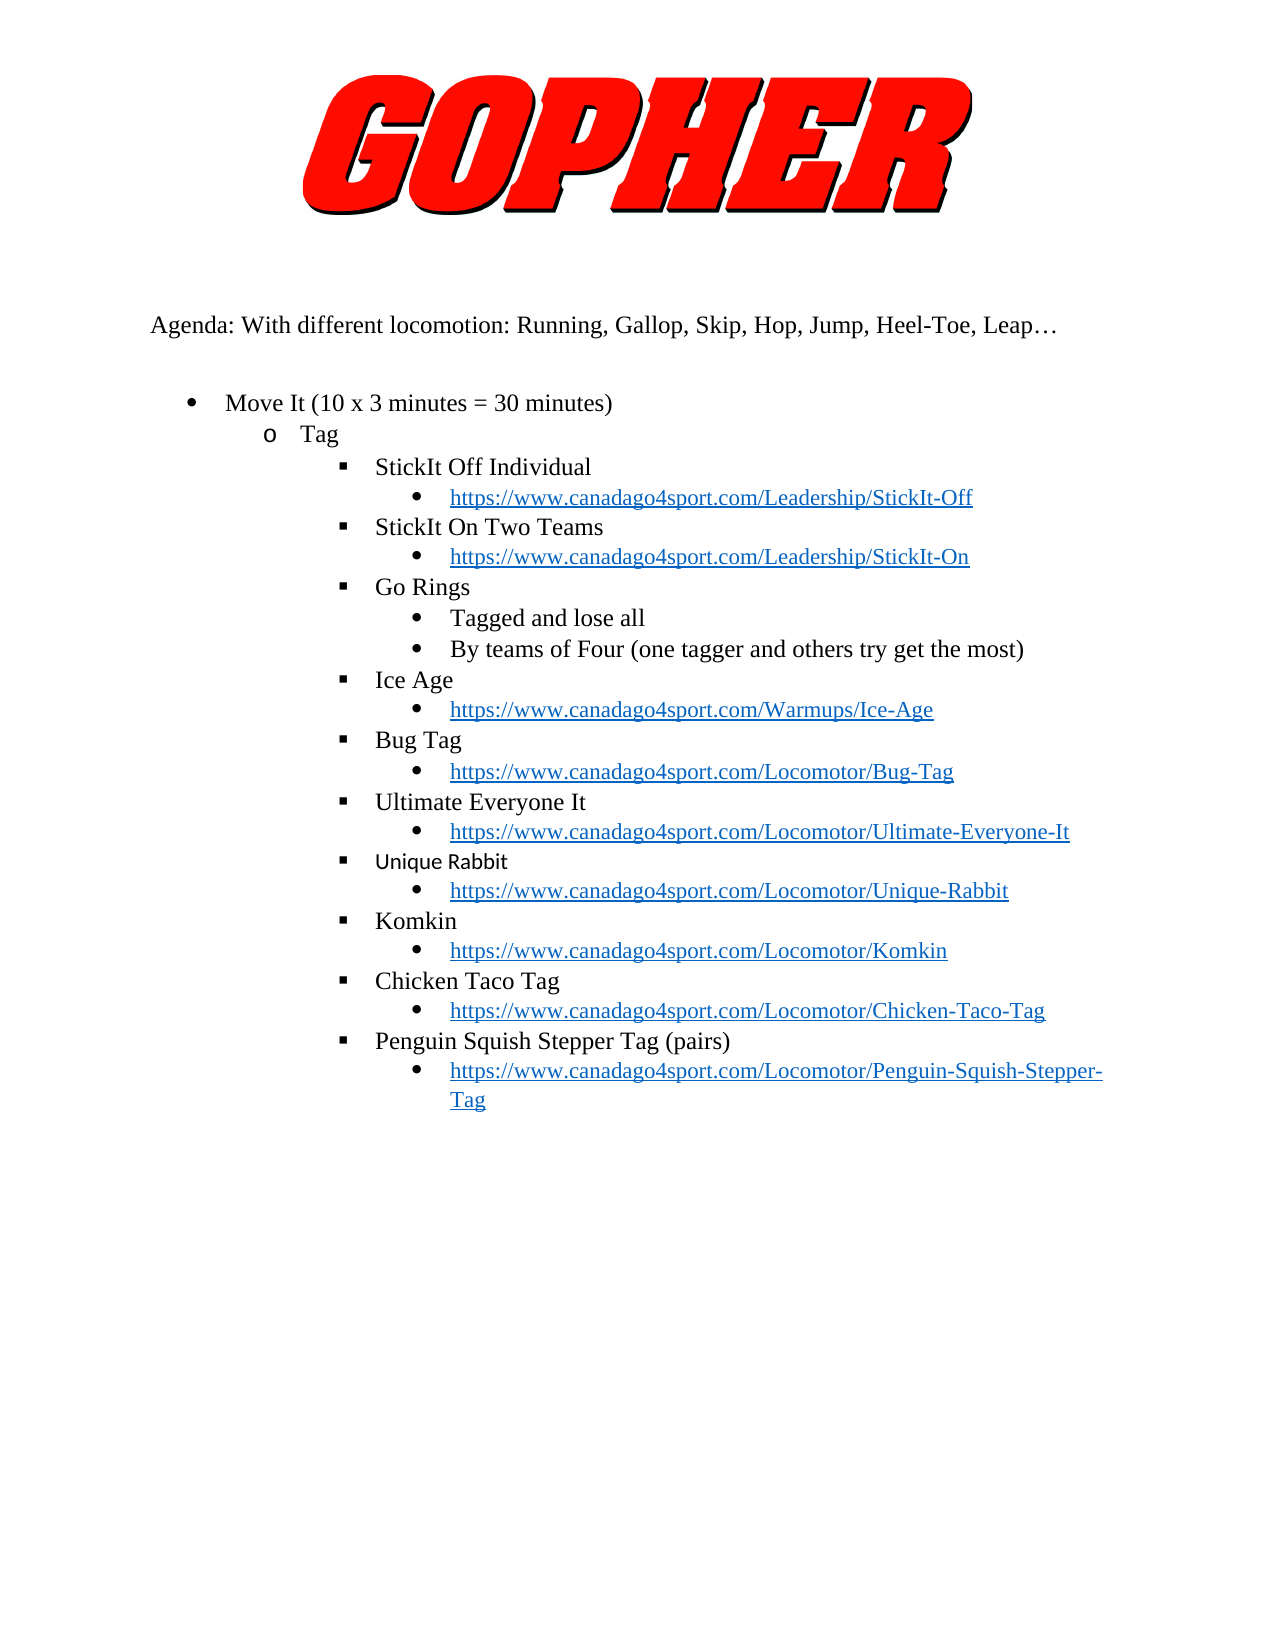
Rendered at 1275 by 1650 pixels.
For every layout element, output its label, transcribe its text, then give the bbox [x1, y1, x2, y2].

list https://www.canadago4sport.com/Locomotor/Ultimate-Everyone-It [412, 818, 1125, 845]
list https://www.canadago4sport.com/Locomotor/Chicken-Taco-Tag [412, 997, 1125, 1024]
list Ice Age [337, 665, 1125, 694]
list https://www.canadago4sport.com/Locomotor/Penguin-Squish-Stepper-Tag [412, 1057, 1125, 1112]
picture [302, 75, 973, 215]
list Ultimate Everyone It [337, 787, 1125, 816]
list https://www.canadago4sport.com/Warmups/Ice-Age [412, 696, 1125, 723]
list https://www.canadago4sport.com/Locomotor/Unique-Rabbit [412, 877, 1125, 904]
list Chicken Taco Tag [337, 966, 1125, 995]
list https://www.canadago4sport.com/Locomotor/Bug-Tag [412, 756, 1125, 785]
list Komkin [337, 906, 1125, 935]
list https://www.canadago4sport.com/Leadership/StickIt-Off [412, 483, 1125, 510]
text Agenda: With different locomotion: Running, Gallop, Skip, Hop, Jump, Heel-Toe, Leap… [150, 310, 1125, 369]
list Tagged and lose all [412, 603, 1125, 632]
list Bug Tag [337, 725, 1125, 754]
list Move It (10 x 3 minutes = 30 minutes) [187, 388, 1125, 417]
list StickIt Off Individual [337, 452, 1125, 481]
list https://www.canadago4sport.com/Leadership/StickIt-On [412, 543, 1125, 570]
list StickIt On Two Teams [337, 512, 1125, 541]
list By teams of Four (one tagger and others try get the most) [412, 634, 1125, 663]
list Penguin Squish Stepper Tag (pairs) [337, 1026, 1125, 1055]
list Tag [262, 419, 1125, 450]
list Unique Rabbit [337, 847, 1125, 875]
list Go Rings [337, 572, 1125, 601]
list https://www.canadago4sport.com/Locomotor/Komkin [412, 937, 1125, 964]
